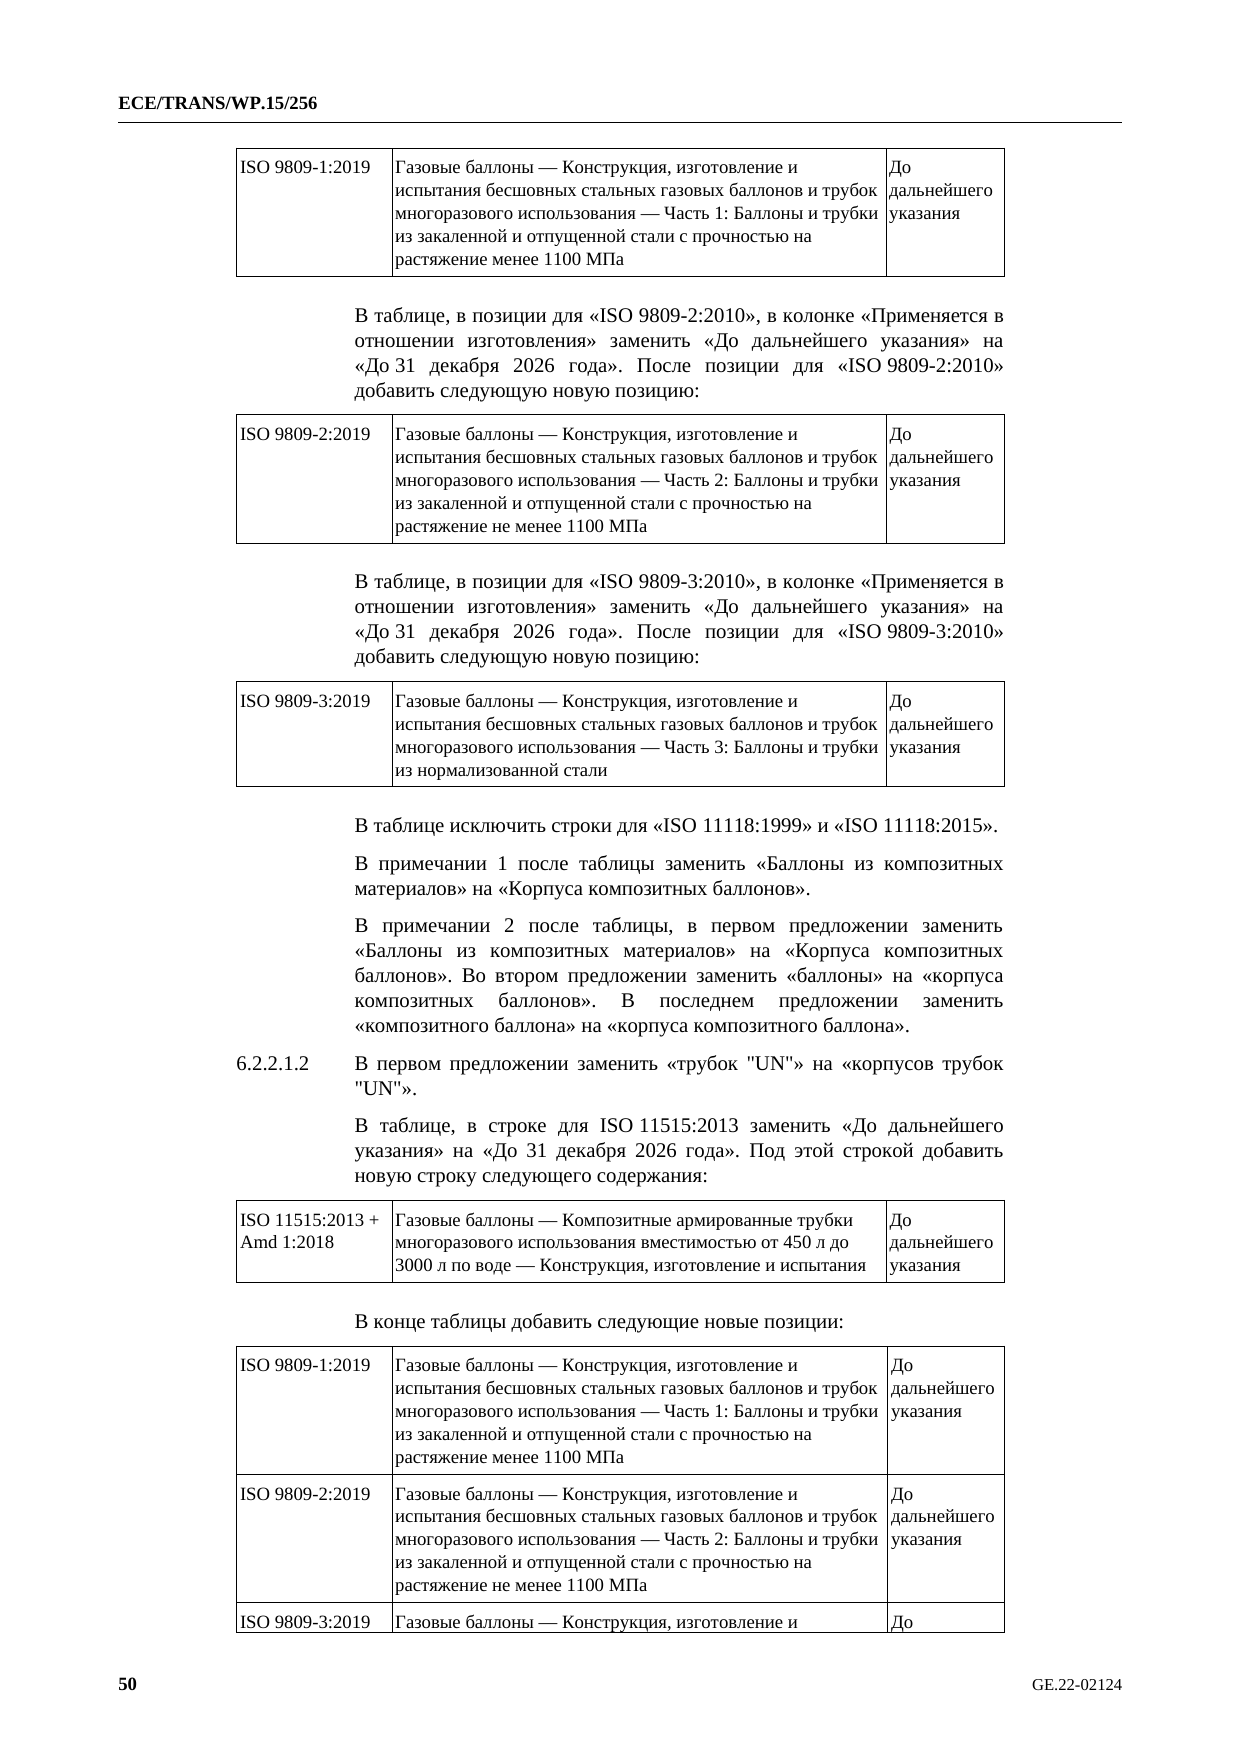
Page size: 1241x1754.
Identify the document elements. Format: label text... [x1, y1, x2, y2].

text В таблице, в позиции для «ISO 9809-3:2010», в колонке «Применяется в отношении изготовления» заменить «До дальнейшего указания» на «До 31 декабря 2026 года». После позиции для «ISO 9809-3:2010» добавить следующую новую позицию: [236, 568, 1004, 668]
table_header ISO 9809-1:2019 [237, 1347, 392, 1474]
table_header До дальнейшего указания [887, 682, 1004, 786]
text В примечании 1 после таблицы заменить «Баллоны из композитных материалов» на «Корпуса композитных баллонов». [236, 850, 1004, 900]
table_header ISO 9809-1:2019 [237, 149, 392, 276]
table_header ISO 11515:2013 + Amd 1:2018 [237, 1201, 392, 1282]
table_header До дальнейшего указания [888, 1347, 1004, 1474]
text В таблице, в позиции для «ISO 9809-2:2010», в колонке «Применяется в отношении изготовления» заменить «До дальнейшего указания» на «До 31 декабря 2026 года». После позиции для «ISO 9809-2:2010» добавить следующую новую позицию: [236, 302, 1004, 402]
table_header Газовые баллоны — Конструкция, изготовление и испытания бесшовных стальных газовых баллонов и трубок многоразового использования — Часть 2: Баллоны и трубки из закаленной и отпущенной стали с прочностью на растяжение не менее 1100 МПа [393, 415, 886, 542]
table_header Газовые баллоны — Конструкция, изготовление и испытания бесшовных стальных газовых баллонов и трубок многоразового использования — Часть 3: Баллоны и трубки из нормализованной стали [393, 682, 886, 786]
table_cell До дальнейшего указания [888, 1475, 1004, 1602]
text В таблице, в строке для ISO 11515:2013 заменить «До дальнейшего указания» на «До 31 декабря 2026 года». Под этой строкой добавить новую строку следующего содержания: [236, 1112, 1004, 1187]
table_header До дальнейшего указания [887, 1201, 1004, 1282]
table_header До дальнейшего указания [887, 415, 1004, 542]
table_cell Газовые баллоны — Конструкция, изготовление и испытания бесшовных стальных газовых баллонов и трубок многоразового использования — Часть 2: Баллоны и трубки из закаленной и отпущенной стали с прочностью на растяжение не менее 1100 МПа [393, 1475, 887, 1602]
text В примечании 2 после таблицы, в первом предложении заменить «Баллоны из композитных материалов» на «Корпуса композитных баллонов». Во втором предложении заменить «баллоны» на «корпуса композитных баллонов». В последнем предложении заменить «композитного баллона» на «корпуса композитного баллона». [236, 912, 1004, 1037]
table_cell ISO 9809-2:2019 [237, 1475, 392, 1602]
text В конце таблицы добавить следующие новые позиции: [236, 1308, 1004, 1333]
table_header До дальнейшего указания [887, 149, 1004, 276]
table_cell ISO 9809-3:2019 [237, 1603, 392, 1632]
table_header ISO 9809-3:2019 [237, 682, 392, 786]
table_header ISO 9809-2:2019 [237, 415, 392, 542]
text 6.2.2.1.2 В первом предложении заменить «трубок "UN"» на «корпусов трубок "UN"». [236, 1050, 1004, 1100]
table_header Газовые баллоны — Конструкция, изготовление и испытания бесшовных стальных газовых баллонов и трубок многоразового использования — Часть 1: Баллоны и трубки из закаленной и отпущенной стали с прочностью на растяжение менее 1100 МПа [393, 1347, 887, 1474]
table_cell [393, 1603, 887, 1632]
table_header Газовые баллоны — Композитные армированные трубки многоразового использования вместимостью от 450 л до 3000 л по воде — Конструкция, изготовление и испытания [393, 1201, 886, 1282]
table_header Газовые баллоны — Конструкция, изготовление и испытания бесшовных стальных газовых баллонов и трубок многоразового использования — Часть 1: Баллоны и трубки из закаленной и отпущенной стали с прочностью на растяжение менее 1100 МПа [393, 149, 886, 276]
text В таблице исключить строки для «ISO 11118:1999» и «ISO 11118:2015». [236, 812, 1004, 837]
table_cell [888, 1603, 1004, 1632]
